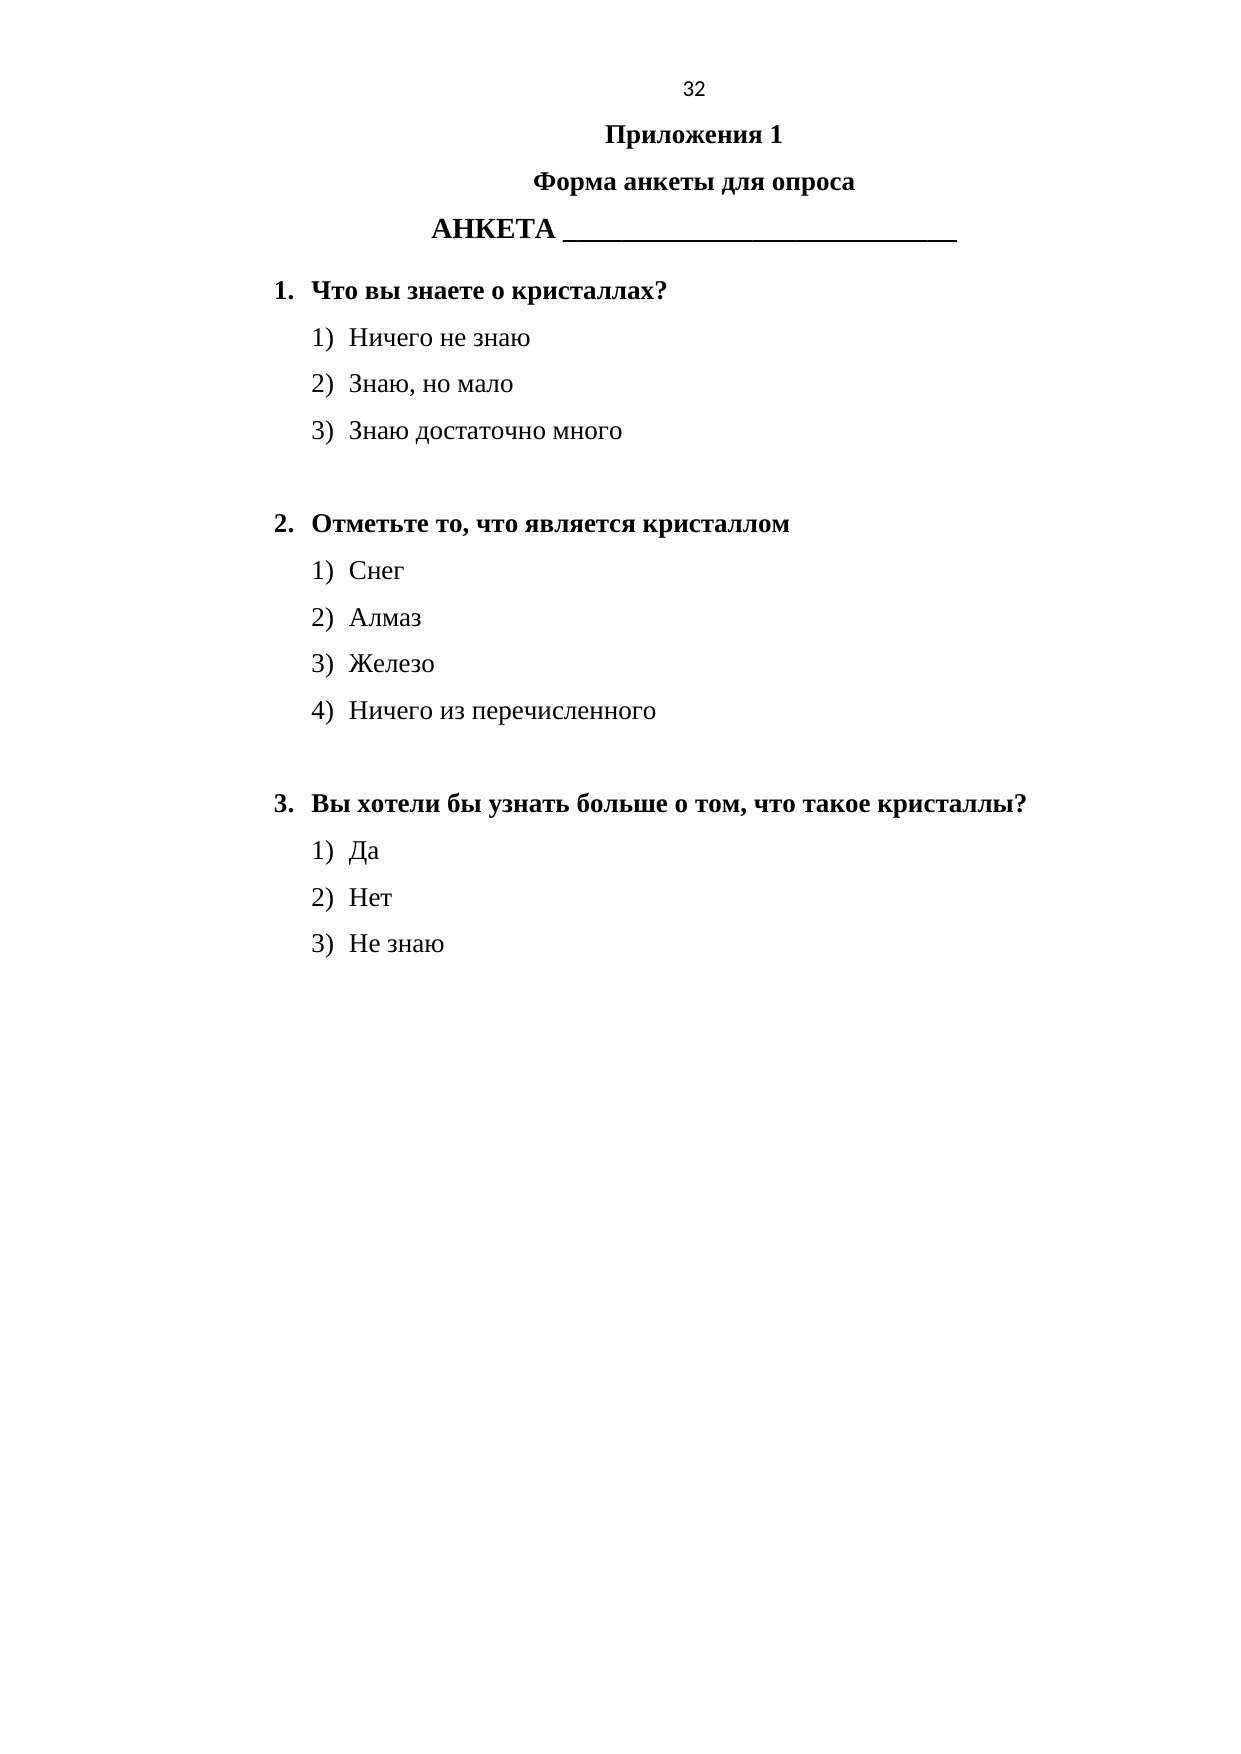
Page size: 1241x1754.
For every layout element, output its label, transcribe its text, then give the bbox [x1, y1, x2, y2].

list Ничего не знаю [311, 321, 1152, 352]
list Вы хотели бы узнать больше о том, что такое кристаллы? [274, 788, 1152, 819]
list Что вы знаете о кристаллах? [274, 274, 1152, 305]
text Форма анкеты для опроса [236, 165, 1152, 196]
list Железо [311, 648, 1152, 679]
list Алмаз [311, 601, 1152, 632]
list Да [311, 834, 1152, 865]
text АНКЕТА ___________________________ [236, 211, 1152, 245]
text Приложения 1 [236, 118, 1152, 149]
list Не знаю [311, 928, 1152, 959]
list Знаю, но мало [311, 368, 1152, 399]
list Знаю достаточно много [311, 414, 1152, 445]
list Снег [311, 554, 1152, 585]
list Отметьте то, что является кристаллом [274, 508, 1152, 539]
list Нет [311, 881, 1152, 912]
list Ничего из перечисленного [311, 694, 1152, 725]
